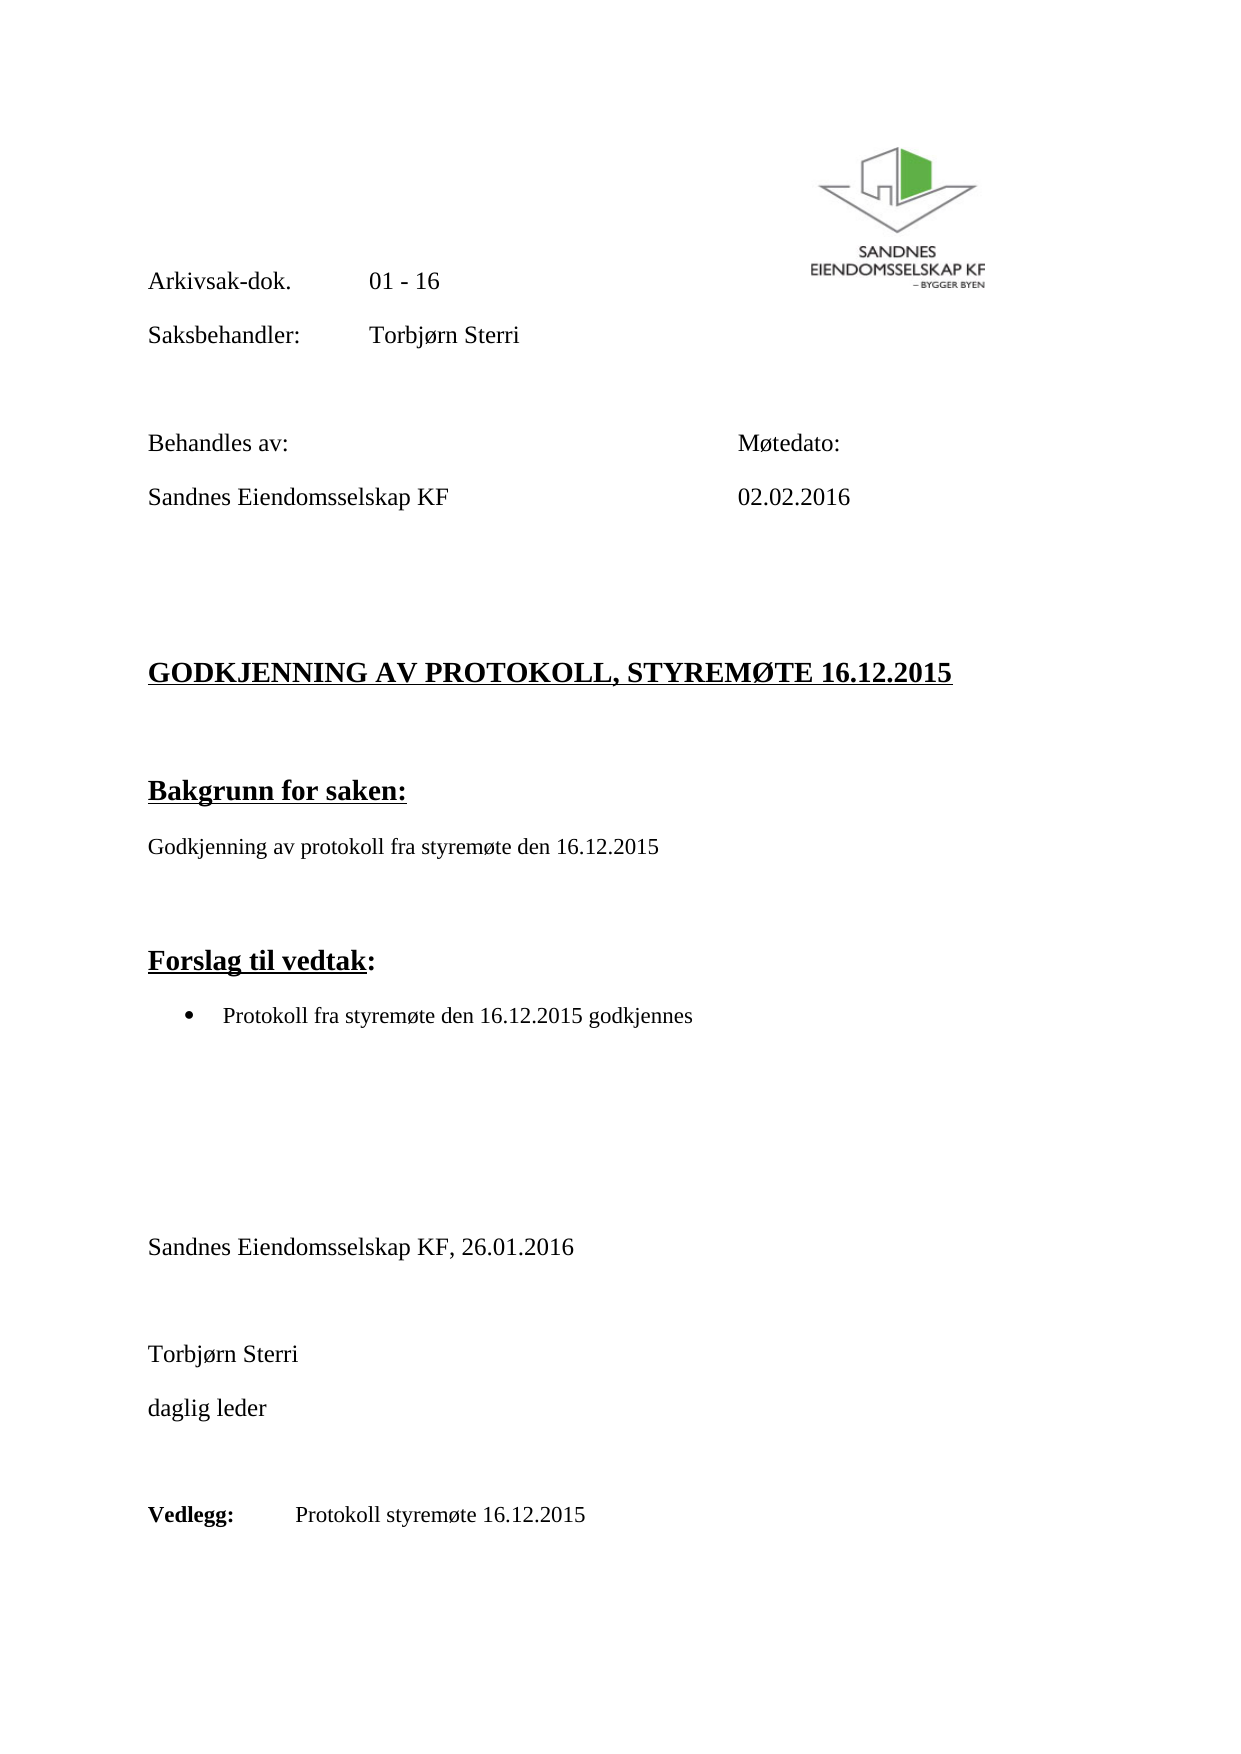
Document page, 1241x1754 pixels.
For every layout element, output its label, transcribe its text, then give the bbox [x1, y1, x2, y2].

text Behandles av: Møtedato: [148, 428, 1093, 457]
text Vedlegg: Protokoll styremøte 16.12.2015 [148, 1501, 1093, 1527]
text Sandnes Eiendomsselskap KF, 26.01.2016 [148, 1232, 1093, 1261]
text Saksbehandler: Torbjørn Sterri [148, 321, 1093, 349]
text Forslag til vedtak: [148, 943, 1093, 977]
text Bakgrunn for saken: [148, 773, 1093, 807]
text Torbjørn Sterri [148, 1339, 1093, 1368]
text Sandnes Eiendomsselskap KF 02.02.2016 [148, 482, 1093, 511]
text Godkjenning av protokoll fra styremøte den 16.12.2015 [148, 833, 1093, 859]
picture [811, 147, 985, 290]
text GODKJENNING AV PROTOKOLL, STYREMØTE 16.12.2015 [148, 655, 1093, 688]
list Protokoll fra styremøte den 16.12.2015 godkjennes [185, 1003, 1093, 1029]
text Arkivsak-dok. 01 - 16 [148, 148, 1093, 295]
text daglig leder [148, 1393, 1093, 1422]
